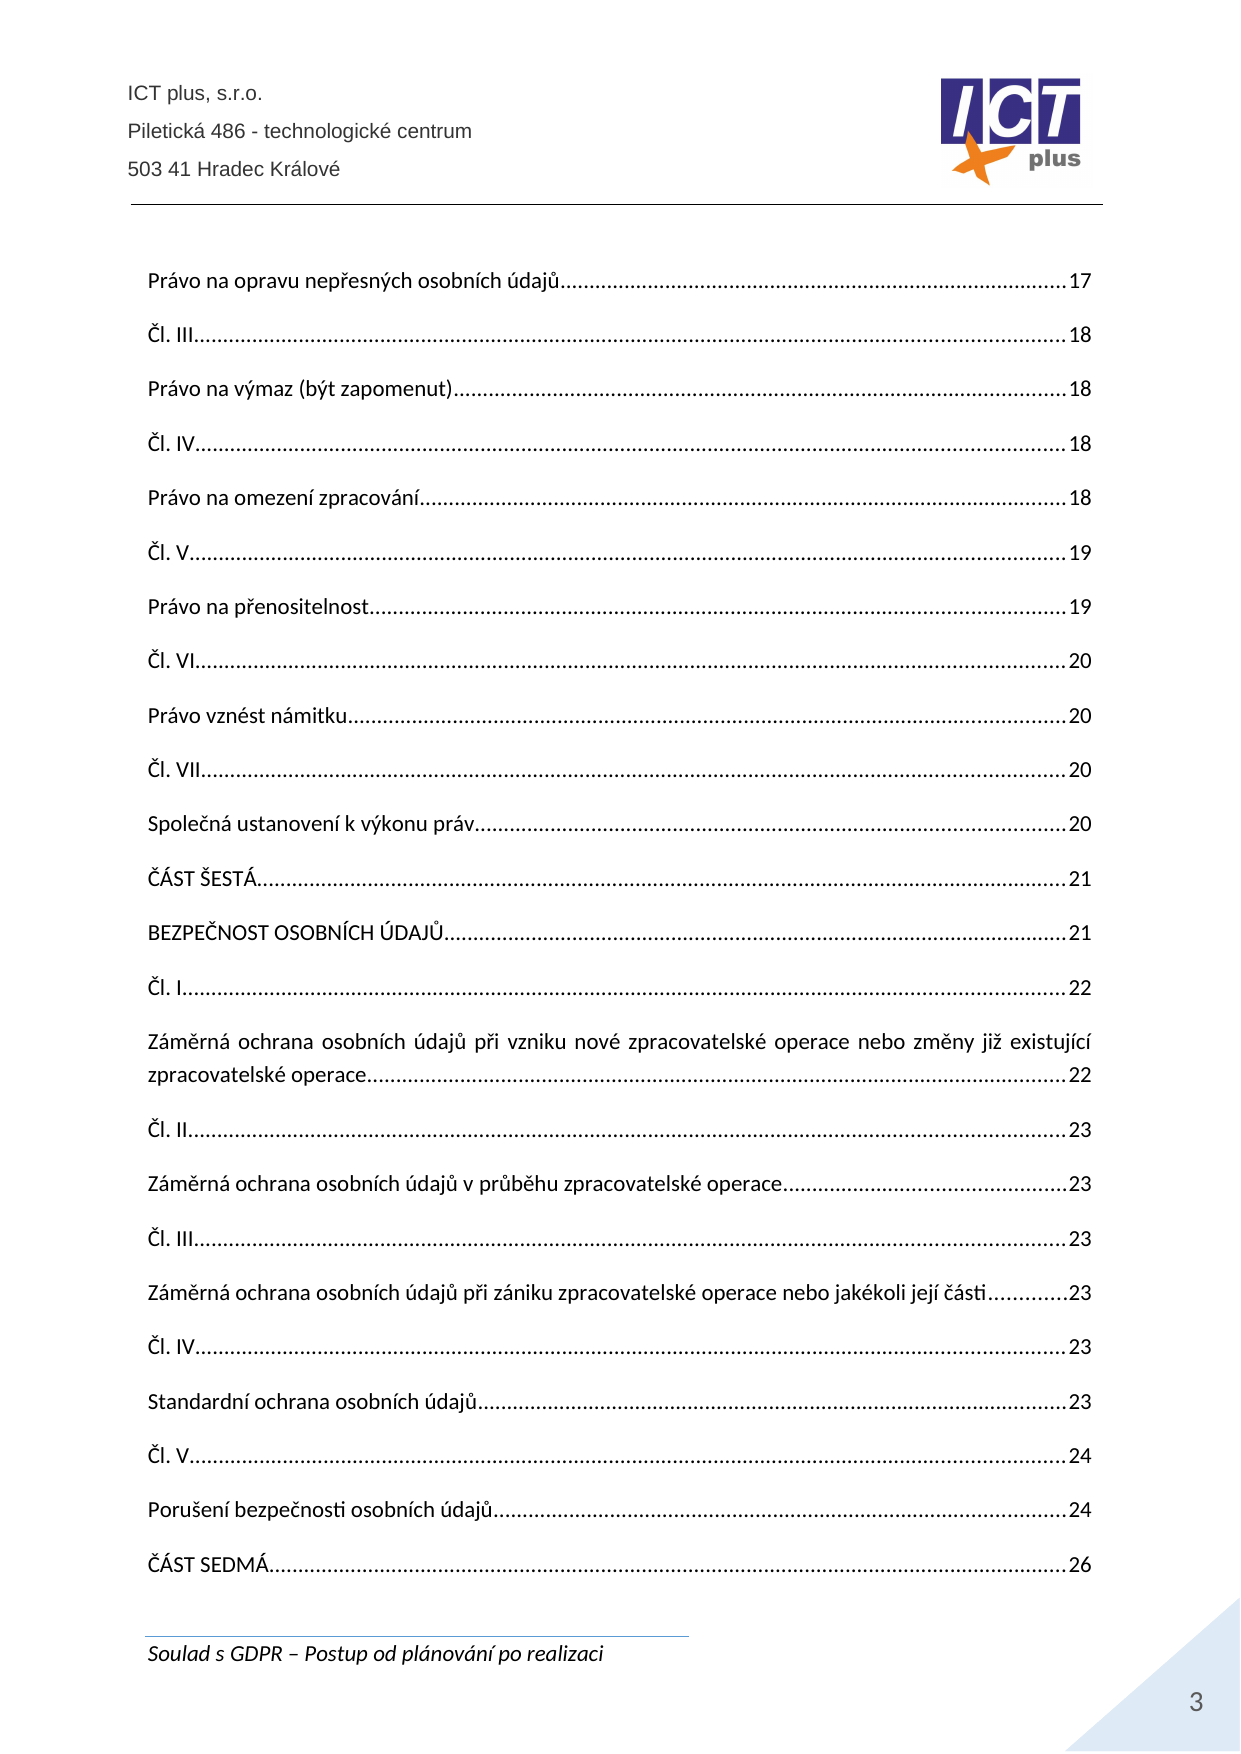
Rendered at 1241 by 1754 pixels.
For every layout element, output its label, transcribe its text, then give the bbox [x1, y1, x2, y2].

text Čl. VII 20 [148, 755, 1093, 783]
text Standardní ochrana osobních údajů 23 [148, 1387, 1093, 1415]
text Čl. V 19 [148, 538, 1093, 566]
text Záměrná ochrana osobních údajů v průběhu zpracovatelské operace 23 [148, 1169, 1093, 1197]
text Čl. III 18 [148, 320, 1093, 348]
text ČÁST SEDMÁ 26 [148, 1550, 1093, 1578]
text Čl. IV 23 [148, 1332, 1093, 1361]
text Čl. I 22 [148, 973, 1093, 1001]
text Právo na omezení zpracování 18 [148, 483, 1093, 511]
text Čl. VI 20 [148, 646, 1093, 674]
text Porušení bezpečnosti osobních údajů 24 [148, 1496, 1093, 1524]
text Společná ustanovení k výkonu práv 20 [148, 809, 1093, 838]
text Čl. V 24 [148, 1441, 1093, 1469]
picture [941, 73, 1093, 188]
text Právo na přenositelnost 19 [148, 592, 1093, 620]
text Právo vznést námitku 20 [148, 701, 1093, 729]
text Záměrná ochrana osobních údajů při zániku zpracovatelské operace nebo jakékoli její části 23 [148, 1278, 1093, 1306]
text Záměrná ochrana osobních údajů při vzniku nové zpracovatelské operace nebo změny již existující zpracovatelské operace 22 [148, 1027, 1093, 1089]
text ČÁST ŠESTÁ 21 [148, 864, 1093, 892]
text Právo na opravu nepřesných osobních údajů 17 [148, 266, 1093, 294]
text Právo na výmaz (být zapomenut) 18 [148, 374, 1093, 403]
text Čl. II 23 [148, 1115, 1093, 1143]
text BEZPEČNOST OSOBNÍCH ÚDAJŮ 21 [148, 918, 1093, 946]
text Čl. III 23 [148, 1224, 1093, 1252]
text Čl. IV 18 [148, 429, 1093, 457]
